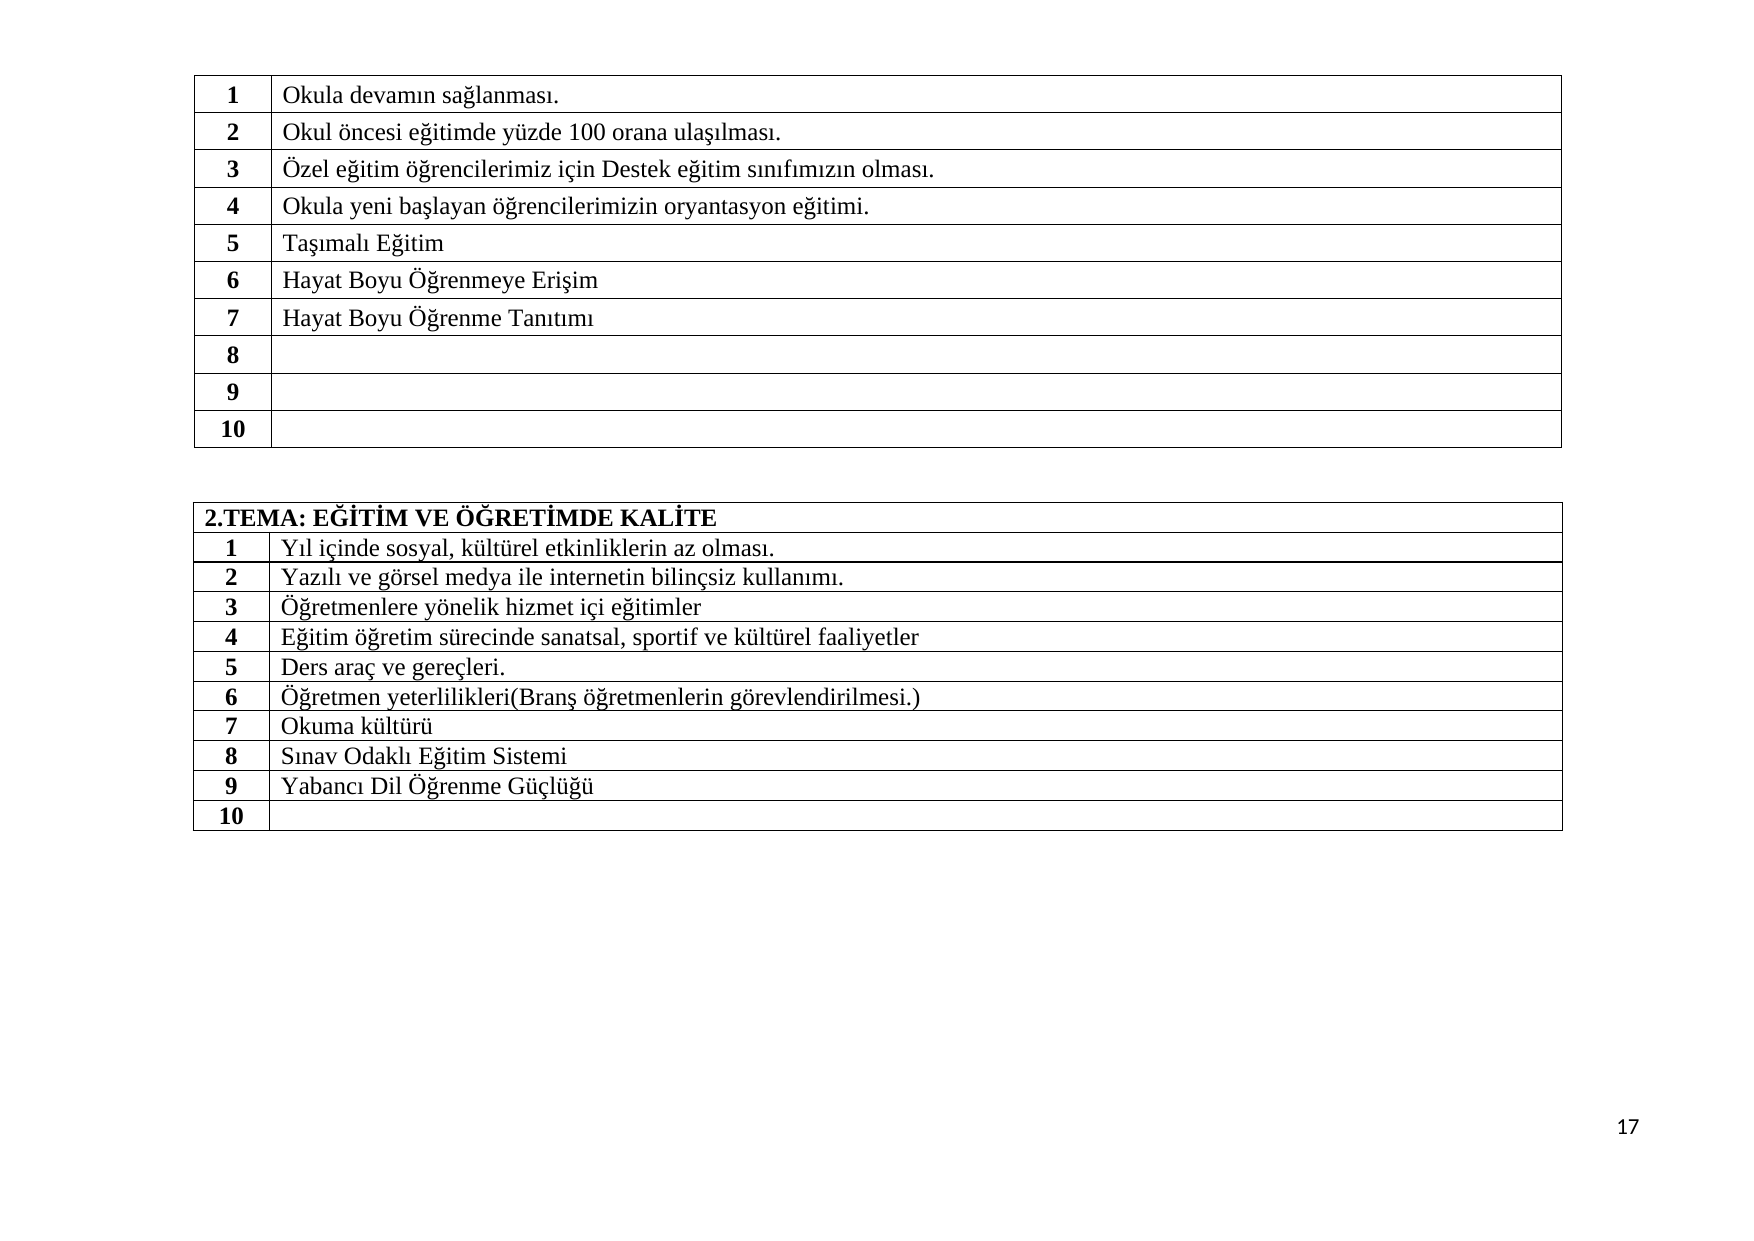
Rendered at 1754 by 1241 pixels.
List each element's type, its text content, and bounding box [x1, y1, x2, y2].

table_cell 3 [195, 150, 271, 187]
table_cell Yabancı Dil Öğrenme Güçlüğü [270, 771, 1562, 800]
table_cell 7 [195, 299, 271, 335]
table_cell Okula devamın sağlanması. [272, 76, 1561, 112]
table_cell 8 [194, 741, 269, 770]
table_cell 8 [195, 336, 271, 372]
table_cell Yazılı ve görsel medya ile internetin bilinçsiz kullanımı. [270, 563, 1562, 591]
table_cell Hayat Boyu Öğrenme Tanıtımı [272, 299, 1561, 335]
table_cell Eğitim öğretim sürecinde sanatsal, sportif ve kültürel faaliyetler [270, 622, 1562, 651]
table_cell Öğretmenlere yönelik hizmet içi eğitimler [270, 592, 1562, 621]
table_cell Sınav Odaklı Eğitim Sistemi [270, 741, 1562, 770]
table_cell Özel eğitim öğrencilerimiz için Destek eğitim sınıfımızın olması. [272, 150, 1561, 187]
table_cell 6 [195, 262, 271, 298]
table_cell Hayat Boyu Öğrenmeye Erişim [272, 262, 1561, 298]
table_cell Yıl içinde sosyal, kültürel etkinliklerin az olması. [270, 533, 1562, 561]
table_cell 9 [194, 771, 269, 800]
table_cell 2 [194, 563, 269, 591]
table_cell [270, 801, 1562, 829]
table_cell 10 [194, 801, 269, 829]
table_cell 3 [194, 592, 269, 621]
table_cell 5 [195, 225, 271, 261]
table_cell 7 [194, 711, 269, 740]
table_cell Taşımalı Eğitim [272, 225, 1561, 261]
table_cell [272, 336, 1561, 372]
table_cell [272, 374, 1561, 410]
table_cell 10 [195, 411, 271, 447]
table_cell Ders araç ve gereçleri. [270, 652, 1562, 681]
table_cell 2 [195, 113, 271, 149]
table_header 2.TEMA: EĞİTİM VE ÖĞRETİMDE KALİTE [194, 503, 1562, 532]
table_cell Okuma kültürü [270, 711, 1562, 740]
table_cell Öğretmen yeterlilikleri(Branş öğretmenlerin görevlendirilmesi.) [270, 682, 1562, 710]
table_cell Okula yeni başlayan öğrencilerimizin oryantasyon eğitimi. [272, 188, 1561, 224]
table_cell 5 [194, 652, 269, 681]
table_cell 4 [195, 188, 271, 224]
table_cell 4 [194, 622, 269, 651]
table_cell Okul öncesi eğitimde yüzde 100 orana ulaşılması. [272, 113, 1561, 149]
table_cell 6 [194, 682, 269, 710]
table_cell 9 [195, 374, 271, 410]
table_cell 1 [194, 533, 269, 561]
table_cell [272, 411, 1561, 447]
table_cell 1 [195, 76, 271, 112]
